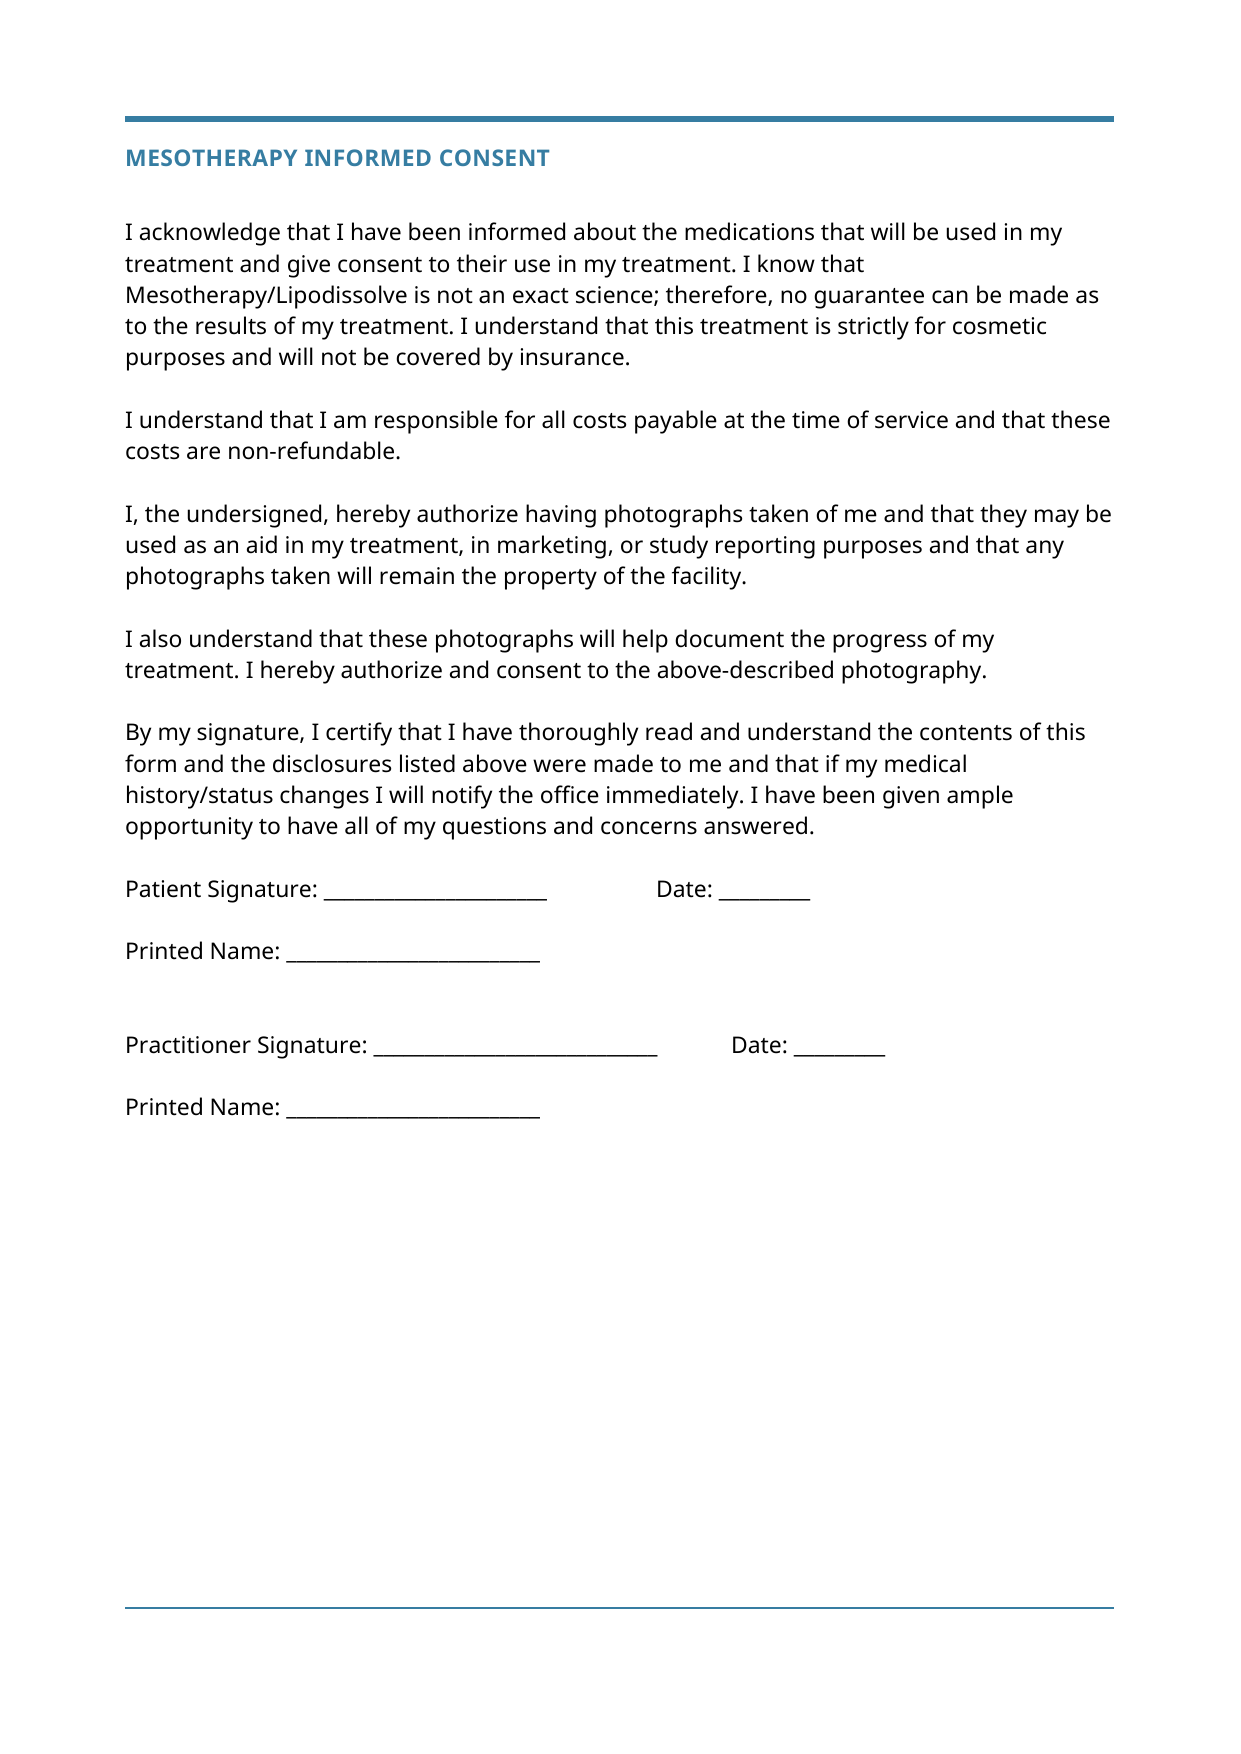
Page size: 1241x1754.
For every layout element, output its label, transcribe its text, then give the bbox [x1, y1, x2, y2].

text I also understand that these photographs will help document the progress of my treatment. I hereby authorize and consent to the above-described photography. [125, 622, 1115, 685]
text Patient Signature: ______________________ Date: _________ [125, 872, 1115, 904]
text I understand that I am responsible for all costs payable at the time of service and that these costs are non-refundable. [125, 404, 1115, 466]
text Printed Name: _________________________ [125, 935, 1115, 966]
text Printed Name: _________________________ [125, 1091, 1115, 1122]
text I acknowledge that I have been informed about the medications that will be used in my treatment and give consent to their use in my treatment. I know that Mesotherapy/Lipodissolve is not an exact science; therefore, no guarantee can be made as to the results of my treatment. I understand that this treatment is strictly for cosmetic purposes and will not be covered by insurance. [125, 216, 1115, 372]
text Practitioner Signature: ____________________________ Date: _________ [125, 1029, 1115, 1060]
text I, the undersigned, hereby authorize having photographs taken of me and that they may be used as an aid in my treatment, in marketing, or study reporting purposes and that any photographs taken will remain the property of the facility. [125, 497, 1115, 591]
text By my signature, I certify that I have thoroughly read and understand the contents of this form and the disclosures listed above were made to me and that if my medical history/status changes I will notify the office immediately. I have been given ample opportunity to have all of my questions and concerns answered. [125, 716, 1115, 841]
